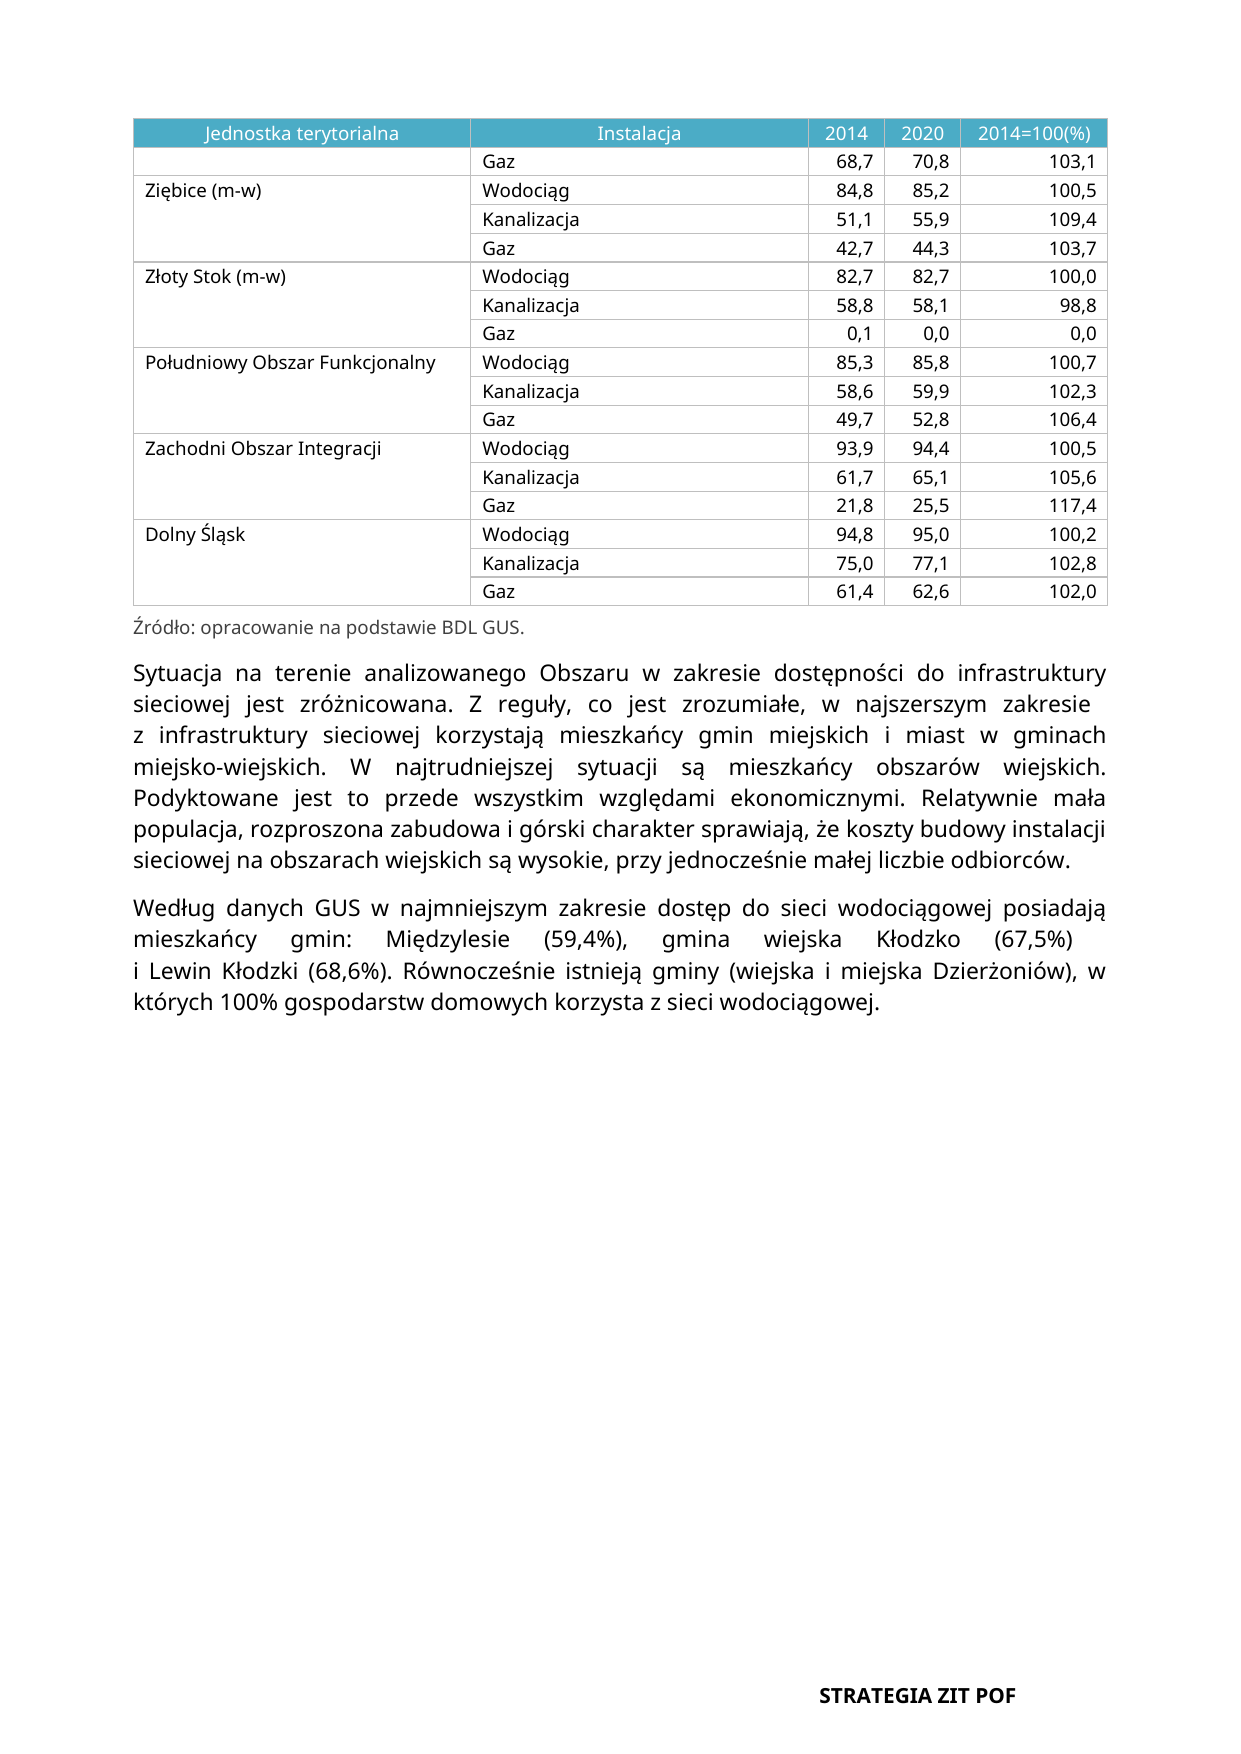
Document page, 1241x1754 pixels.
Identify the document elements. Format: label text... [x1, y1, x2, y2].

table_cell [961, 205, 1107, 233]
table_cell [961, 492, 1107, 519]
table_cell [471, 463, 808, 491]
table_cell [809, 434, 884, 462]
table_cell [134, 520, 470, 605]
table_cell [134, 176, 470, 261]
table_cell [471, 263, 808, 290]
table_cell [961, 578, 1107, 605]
text Sytuacja na terenie analizowanego Obszaru w zakresie dostępności do infrastruktury sieciowej jest zróżnicowana. Z reguły, co jest zrozumiałe, w najszerszym zakresie z infrastruktury sieciowej korzystają mieszkańcy gmin miejskich i miast w gminach miejsko-wiejskich. W najtrudniejszej sytuacji są mieszkańcy obszarów wiejskich. Podyktowane jest to przede wszystkim względami ekonomicznymi. Relatywnie mała populacja, rozproszona zabudowa i górski charakter sprawiają, że koszty budowy instalacji sieciowej na obszarach wiejskich są wysokie, przy jednocześnie małej liczbie odbiorców. [133, 657, 1107, 875]
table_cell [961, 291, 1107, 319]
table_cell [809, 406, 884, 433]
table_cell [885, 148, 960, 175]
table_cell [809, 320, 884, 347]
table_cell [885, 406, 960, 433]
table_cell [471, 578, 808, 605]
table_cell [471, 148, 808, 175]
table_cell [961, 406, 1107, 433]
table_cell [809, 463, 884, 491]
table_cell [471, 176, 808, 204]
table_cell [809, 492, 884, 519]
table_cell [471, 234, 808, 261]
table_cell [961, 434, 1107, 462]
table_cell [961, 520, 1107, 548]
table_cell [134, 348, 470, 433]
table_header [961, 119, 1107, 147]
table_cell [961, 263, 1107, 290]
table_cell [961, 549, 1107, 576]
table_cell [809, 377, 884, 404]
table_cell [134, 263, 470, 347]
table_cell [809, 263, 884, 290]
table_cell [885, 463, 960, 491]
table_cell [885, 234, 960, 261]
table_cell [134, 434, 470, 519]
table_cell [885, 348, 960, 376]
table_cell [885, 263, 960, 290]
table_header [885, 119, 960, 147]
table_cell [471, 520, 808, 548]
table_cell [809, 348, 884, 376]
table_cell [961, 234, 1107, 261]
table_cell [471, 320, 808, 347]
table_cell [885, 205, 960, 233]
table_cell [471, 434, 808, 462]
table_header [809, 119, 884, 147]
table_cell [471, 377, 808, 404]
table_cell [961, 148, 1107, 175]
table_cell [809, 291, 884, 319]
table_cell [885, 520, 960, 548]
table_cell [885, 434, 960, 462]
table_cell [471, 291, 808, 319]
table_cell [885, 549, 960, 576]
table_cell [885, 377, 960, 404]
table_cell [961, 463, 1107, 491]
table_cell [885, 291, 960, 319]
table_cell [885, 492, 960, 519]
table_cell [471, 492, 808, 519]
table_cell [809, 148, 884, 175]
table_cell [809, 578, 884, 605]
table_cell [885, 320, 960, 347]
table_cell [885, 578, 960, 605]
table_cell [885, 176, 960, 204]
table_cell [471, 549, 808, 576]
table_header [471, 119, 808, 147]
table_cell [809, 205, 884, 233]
text Źródło: opracowanie na podstawie BDL GUS. [133, 614, 1107, 640]
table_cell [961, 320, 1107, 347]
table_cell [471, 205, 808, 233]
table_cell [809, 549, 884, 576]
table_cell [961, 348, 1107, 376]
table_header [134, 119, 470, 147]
text Według danych GUS w najmniejszym zakresie dostęp do sieci wodociągowej posiadają mieszkańcy gmin: Międzylesie (59,4%), gmina wiejska Kłodzko (67,5%) i Lewin Kłodzki (68,6%). Równocześnie istnieją gminy (wiejska i miejska Dzierżoniów), w których 100% gospodarstw domowych korzysta z sieci wodociągowej. [133, 892, 1107, 1017]
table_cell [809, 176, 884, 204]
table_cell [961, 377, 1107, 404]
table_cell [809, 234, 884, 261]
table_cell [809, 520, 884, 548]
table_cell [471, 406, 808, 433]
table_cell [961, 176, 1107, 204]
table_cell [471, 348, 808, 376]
